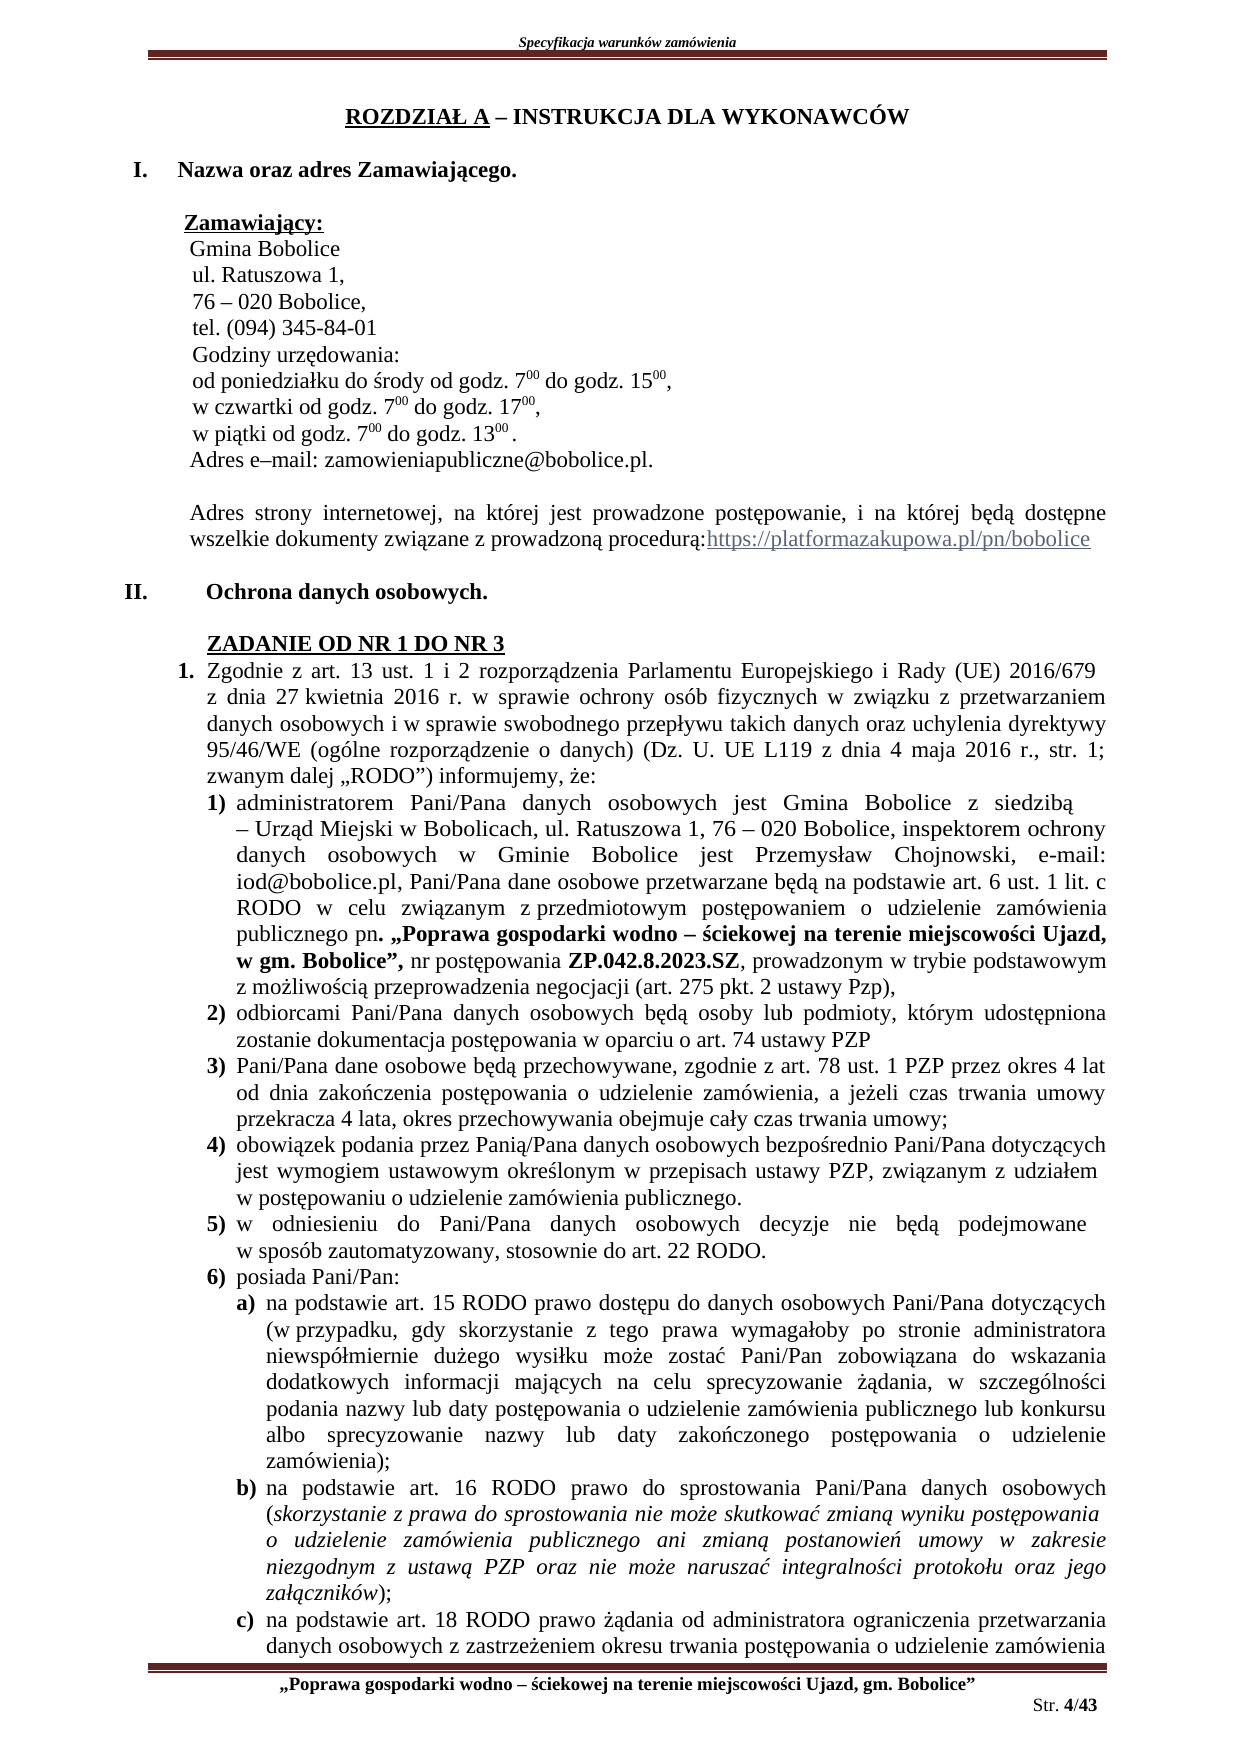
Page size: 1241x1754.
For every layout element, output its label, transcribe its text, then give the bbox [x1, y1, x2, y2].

text 76 – 020 Bobolice, [189, 288, 1107, 314]
text od poniedziałku do środy od godz. 700 do godz. 1500, [189, 367, 1107, 393]
list Zgodnie z art. 13 ust. 1 i 2 rozporządzenia Parlamentu Europejskiego i Rady (UE) 2016/679 z dnia 27 kwietnia 2016 r. w sprawie ochrony osób fizycznych w związku z przetwarzaniem danych osobowych i w sprawie swobodnego przepływu takich danych oraz uchylenia dyrektywy 95/46/WE (ogólne rozporządzenie o danych) (Dz. U. UE L119 z dnia 4 maja 2016 r., str. 1; zwanym dalej „RODO”) informujemy, że: [177, 657, 1107, 789]
text Adres strony internetowej, na której jest prowadzone postępowanie, i na której będą dostępne wszelkie dokumenty związane z prowadzoną procedurą:https://platformazakupowa.pl/pn/bobolice [189, 499, 1107, 551]
list na podstawie art. 15 RODO prawo dostępu do danych osobowych Pani/Pana dotyczących (w przypadku, gdy skorzystanie z tego prawa wymagałoby po stronie administratora niewspółmiernie dużego wysiłku może zostać Pani/Pan zobowiązana do wskazania dodatkowych informacji mających na celu sprecyzowanie żądania, w szczególności podania nazwy lub daty postępowania o udzielenie zamówienia publicznego lub konkursu albo sprecyzowanie nazwy lub daty zakończonego postępowania o udzielenie zamówienia); [236, 1289, 1107, 1474]
list odbiorcami Pani/Pana danych osobowych będą osoby lub podmioty, którym udostępniona zostanie dokumentacja postępowania w oparciu o art. 74 ustawy PZP [207, 999, 1107, 1052]
list administratorem Pani/Pana danych osobowych jest Gmina Bobolice z siedzibą – Urząd Miejski w Bobolicach, ul. Ratuszowa 1, 76 – 020 Bobolice, inspektorem ochrony danych osobowych w Gminie Bobolice jest Przemysław Chojnowski, e-mail: iod@bobolice.pl, Pani/Pana dane osobowe przetwarzane będą na podstawie art. 6 ust. 1 lit. c RODO w celu związanym z przedmiotowym postępowaniem o udzielenie zamówienia publicznego pn. „Poprawa gospodarki wodno – ściekowej na terenie miejscowości Ujazd, w gm. Bobolice”, nr postępowania ZP.042.8.2023.SZ, prowadzonym w trybie podstawowym z możliwością przeprowadzenia negocjacji (art. 275 pkt. 2 ustawy Pzp), [207, 789, 1107, 999]
list obowiązek podania przez Panią/Pana danych osobowych bezpośrednio Pani/Pana dotyczących jest wymogiem ustawowym określonym w przepisach ustawy PZP, związanym z udziałem w postępowaniu o udzielenie zamówienia publicznego. [207, 1131, 1107, 1210]
text Godziny urzędowania: [189, 341, 1107, 367]
text ROZDZIAŁ A – INSTRUKCJA DLA WYKONAWCÓW [148, 103, 1107, 130]
text Gmina Bobolice [189, 235, 1107, 262]
text Zamawiający: [148, 209, 1132, 235]
list Nazwa oraz adres Zamawiającego. [148, 156, 1132, 182]
text w czwartki od godz. 700 do godz. 1700, [189, 393, 1107, 420]
list Ochrona danych osobowych. [148, 578, 1132, 604]
text ul. Ratuszowa 1, [189, 262, 1107, 288]
list ZADANIE OD NR 1 DO NR 3 [207, 631, 1132, 657]
text w piątki od godz. 700 do godz. 1300 . [189, 420, 1107, 446]
list posiada Pani/Pan: [207, 1263, 1107, 1289]
list na podstawie art. 16 RODO prawo do sprostowania Pani/Pana danych osobowych (skorzystanie z prawa do sprostowania nie może skutkować zmianą wyniku postępowania o udzielenie zamówienia publicznego ani zmianą postanowień umowy w zakresie niezgodnym z ustawą PZP oraz nie może naruszać integralności protokołu oraz jego załączników); [236, 1474, 1107, 1606]
list Pani/Pana dane osobowe będą przechowywane, zgodnie z art. 78 ust. 1 PZP przez okres 4 lat od dnia zakończenia postępowania o udzielenie zamówienia, a jeżeli czas trwania umowy przekracza 4 lata, okres przechowywania obejmuje cały czas trwania umowy; [207, 1052, 1107, 1131]
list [236, 1606, 1107, 1658]
text Adres e–mail: zamowieniapubliczne@bobolice.pl. [148, 446, 1104, 472]
text tel. (094) 345-84-01 [189, 314, 1107, 341]
list w odniesieniu do Pani/Pana danych osobowych decyzje nie będą podejmowane w sposób zautomatyzowany, stosownie do art. 22 RODO. [207, 1210, 1107, 1263]
